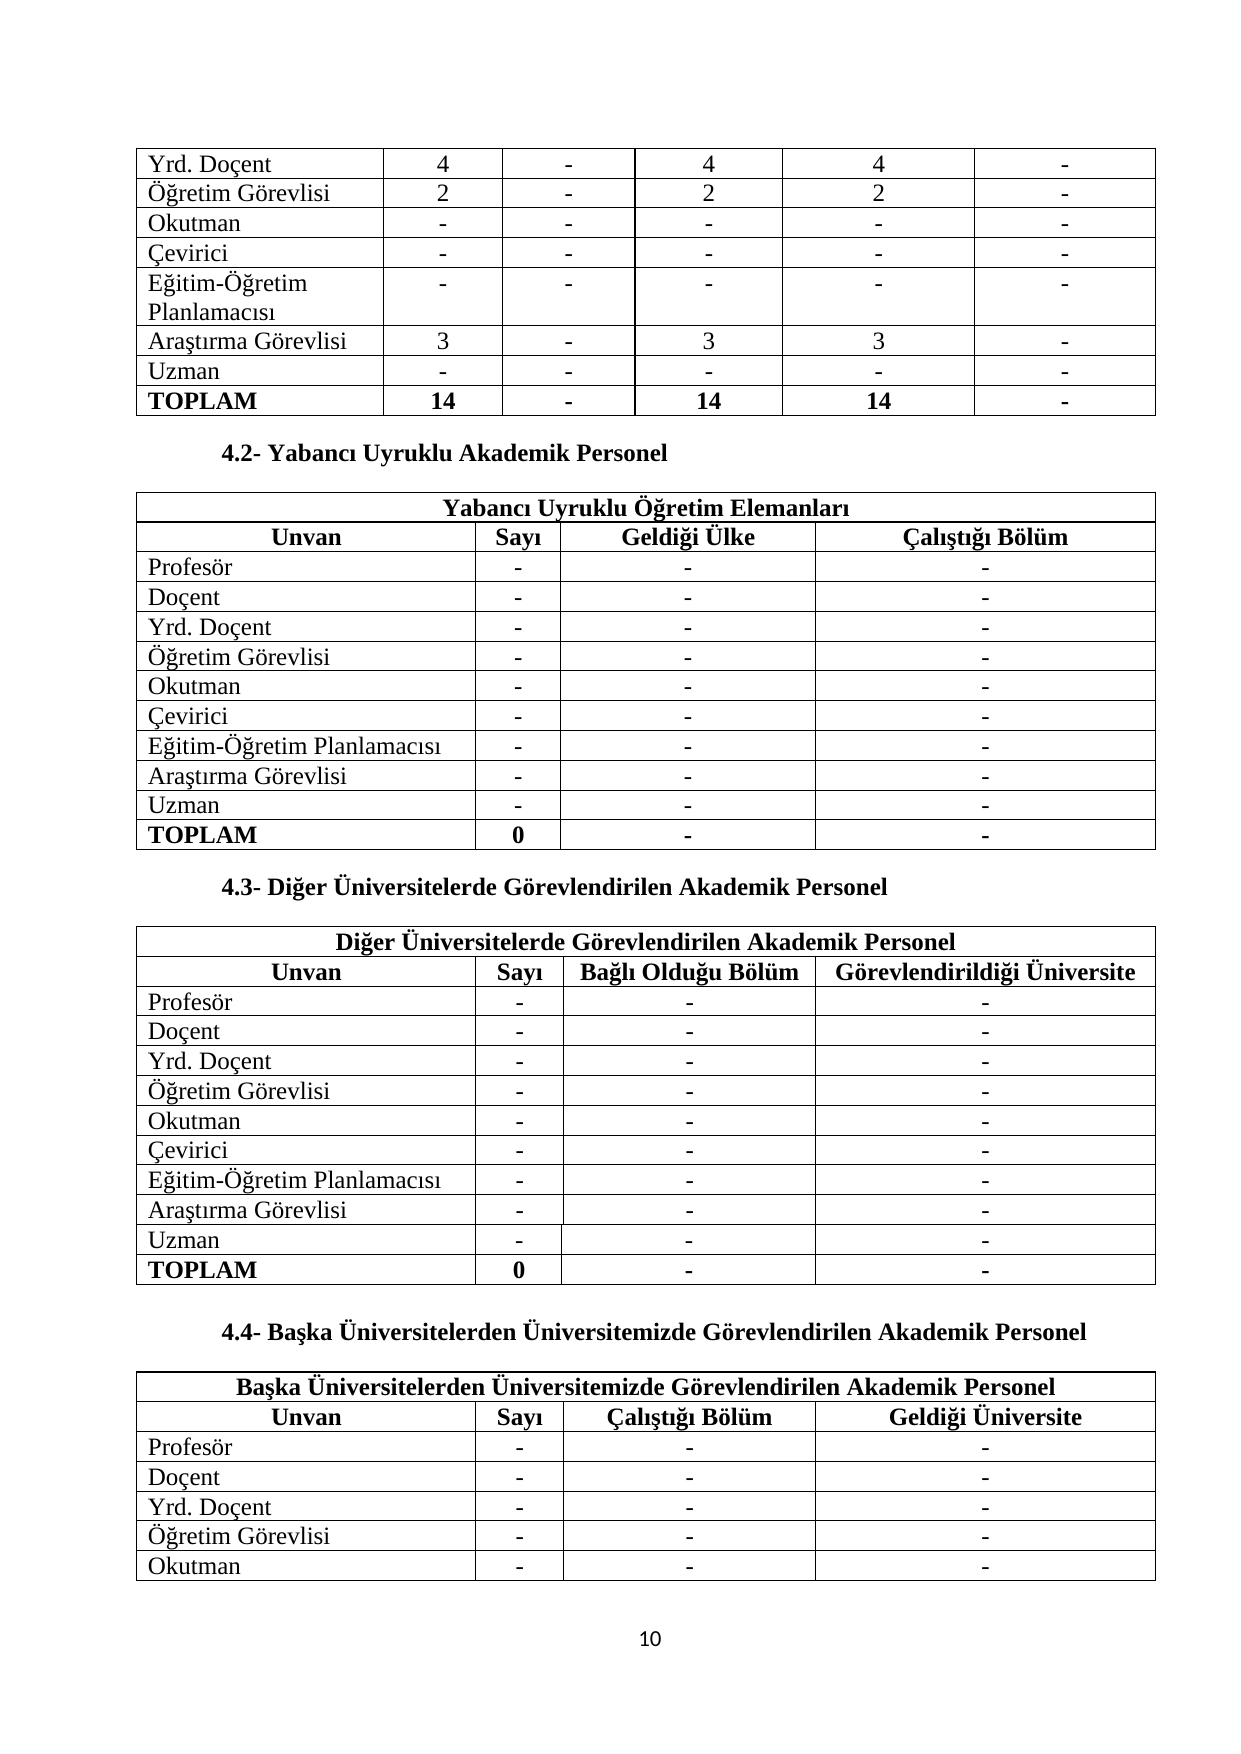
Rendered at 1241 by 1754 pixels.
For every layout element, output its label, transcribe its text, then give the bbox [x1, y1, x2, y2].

table_cell - [816, 731, 1155, 760]
table_cell Okutman [137, 671, 475, 700]
table_cell Öğretim Görevlisi [137, 179, 383, 207]
table_cell - [561, 791, 815, 819]
table_cell Araştırma Görevlisi [137, 326, 383, 355]
table_cell - [816, 1225, 1155, 1254]
table_cell - [816, 761, 1155, 789]
table_cell Eğitim-Öğretim Planlamacısı [137, 268, 383, 325]
table_cell - [816, 701, 1155, 730]
table_cell 3 [384, 326, 502, 355]
table_cell - [476, 1551, 563, 1580]
list 4.3- Diğer Üniversitelerde Görevlendirilen Akademik Personel [221, 872, 1152, 901]
table_cell - [816, 987, 1155, 1015]
table_cell - [476, 1462, 563, 1491]
table_cell - [564, 1106, 815, 1134]
table_cell - [816, 612, 1155, 641]
table_cell - [476, 552, 560, 581]
table_cell - [476, 1195, 563, 1224]
table_cell - [975, 179, 1155, 207]
table_cell Unvan [137, 957, 475, 986]
table_cell - [476, 731, 560, 760]
table_cell 3 [783, 326, 974, 355]
table_cell - [636, 238, 782, 267]
table_cell - [476, 1046, 563, 1075]
table_cell 0 [476, 820, 560, 849]
table_cell - [636, 208, 782, 237]
table_cell 14 [636, 386, 782, 415]
table_cell - [476, 1165, 563, 1194]
table_cell - [503, 179, 634, 207]
table_cell 3 [636, 326, 782, 355]
list 4.2- Yabancı Uyruklu Akademik Personel [221, 438, 1152, 466]
table_cell - [816, 1462, 1155, 1491]
table_cell - [783, 238, 974, 267]
table_cell Çalıştığı Bölüm [816, 523, 1155, 551]
table_cell Profesör [137, 552, 475, 581]
table_cell - [816, 1195, 1155, 1224]
table_cell - [816, 1016, 1155, 1045]
table_cell - [476, 987, 563, 1015]
table_cell - [384, 268, 502, 325]
table_cell - [384, 238, 502, 267]
table_cell Doçent [137, 1016, 475, 1045]
table_cell - [783, 268, 974, 325]
table_cell Yrd. Doçent [137, 1046, 475, 1075]
table_cell - [503, 238, 634, 267]
table_cell Araştırma Görevlisi [137, 761, 475, 789]
table_cell - [816, 582, 1155, 611]
table_cell - [816, 1136, 1155, 1164]
table_cell - [816, 1521, 1155, 1550]
table_cell - [564, 1462, 815, 1491]
table_cell Eğitim-Öğretim Planlamacısı [137, 1165, 475, 1194]
table_cell 0 [476, 1255, 561, 1283]
table_cell Araştırma Görevlisi [137, 1195, 475, 1224]
table_cell - [503, 268, 634, 325]
table_cell - [476, 1521, 563, 1550]
table_cell Sayı [476, 1402, 563, 1431]
table_cell Unvan [137, 523, 475, 551]
table_cell - [975, 268, 1155, 325]
table_cell - [561, 582, 815, 611]
table_cell - [476, 1106, 563, 1134]
table_cell - [476, 1016, 563, 1045]
table_cell - [476, 761, 560, 789]
table_cell - [476, 1076, 563, 1105]
table_cell - [561, 761, 815, 789]
table_cell Okutman [137, 1106, 475, 1134]
table_cell - [503, 326, 634, 355]
table_cell - [564, 987, 815, 1015]
table_cell Okutman [137, 208, 383, 237]
table_cell - [816, 1076, 1155, 1105]
table_cell - [816, 642, 1155, 670]
table_cell - [564, 1046, 815, 1075]
table_cell - [503, 386, 634, 415]
table_cell - [636, 356, 782, 385]
table_cell - [975, 208, 1155, 237]
table_cell - [476, 1225, 561, 1254]
table_cell - [476, 642, 560, 670]
table_cell - [562, 1255, 815, 1283]
table_cell Geldiği Üniversite [816, 1402, 1155, 1431]
table_cell - [476, 1136, 563, 1164]
table_cell - [561, 701, 815, 730]
table_cell - [975, 386, 1155, 415]
table_cell - [476, 1492, 563, 1520]
table_cell - [476, 1432, 563, 1461]
table_cell 14 [384, 386, 502, 415]
table_cell Doçent [137, 582, 475, 611]
table_cell - [561, 552, 815, 581]
table_cell Doçent [137, 1462, 475, 1491]
table_cell - [975, 326, 1155, 355]
table_cell - [476, 612, 560, 641]
table_cell 2 [636, 179, 782, 207]
table_cell Profesör [137, 1432, 475, 1461]
table_cell - [564, 1551, 815, 1580]
table_cell - [564, 1165, 815, 1194]
table_cell - [476, 701, 560, 730]
table_cell - [561, 642, 815, 670]
table_header Yabancı Uyruklu Öğretim Elemanları [137, 493, 1155, 521]
table_cell Çevirici [137, 1136, 475, 1164]
table_cell - [564, 1432, 815, 1461]
table_cell - [564, 1016, 815, 1045]
table_cell - [975, 356, 1155, 385]
table_cell Öğretim Görevlisi [137, 1076, 475, 1105]
table_cell - [783, 208, 974, 237]
table_cell Uzman [137, 1225, 475, 1254]
table_cell 4 [783, 149, 974, 177]
table_cell - [816, 552, 1155, 581]
table_cell - [816, 671, 1155, 700]
table_cell Yrd. Doçent [137, 149, 383, 177]
table_cell - [384, 208, 502, 237]
table_cell - [816, 1046, 1155, 1075]
table_cell Öğretim Görevlisi [137, 1521, 475, 1550]
table_cell - [564, 1521, 815, 1550]
table_cell TOPLAM [137, 386, 383, 415]
table_cell - [564, 1195, 815, 1224]
table_cell - [564, 1136, 815, 1164]
table_header Başka Üniversitelerden Üniversitemizde Görevlendirilen Akademik Personel [137, 1373, 1155, 1401]
table_cell Eğitim-Öğretim Planlamacısı [137, 731, 475, 760]
table_header Diğer Üniversitelerde Görevlendirilen Akademik Personel [137, 927, 1155, 956]
table_cell - [561, 731, 815, 760]
table_cell Görevlendirildiği Üniversite [816, 957, 1155, 986]
table_cell - [816, 1492, 1155, 1520]
table_cell - [975, 149, 1155, 177]
table_cell - [816, 791, 1155, 819]
table_cell Çevirici [137, 701, 475, 730]
table_cell - [975, 238, 1155, 267]
list 4.4- Başka Üniversitelerden Üniversitemizde Görevlendirilen Akademik Personel [221, 1317, 1152, 1346]
table_cell - [636, 268, 782, 325]
table_cell - [384, 356, 502, 385]
table_cell Sayı [476, 523, 560, 551]
table_cell Bağlı Olduğu Bölüm [564, 957, 815, 986]
table_cell - [816, 1432, 1155, 1461]
table_cell - [816, 1106, 1155, 1134]
table_cell - [564, 1492, 815, 1520]
table_cell Geldiği Ülke [561, 523, 815, 551]
table_cell Yrd. Doçent [137, 1492, 475, 1520]
table_cell Yrd. Doçent [137, 612, 475, 641]
table_cell - [564, 1076, 815, 1105]
table_cell Uzman [137, 356, 383, 385]
table_cell 4 [636, 149, 782, 177]
table_cell Okutman [137, 1551, 475, 1580]
table_cell Çalıştığı Bölüm [564, 1402, 815, 1431]
table_cell Profesör [137, 987, 475, 1015]
table_cell - [816, 1255, 1155, 1283]
table_cell - [476, 671, 560, 700]
table_cell - [561, 612, 815, 641]
table_cell 4 [384, 149, 502, 177]
table_cell - [476, 582, 560, 611]
table_cell - [816, 1551, 1155, 1580]
table_cell Çevirici [137, 238, 383, 267]
table_cell - [476, 791, 560, 819]
table_cell Uzman [137, 791, 475, 819]
table_cell Öğretim Görevlisi [137, 642, 475, 670]
table_cell - [783, 356, 974, 385]
table_cell 2 [384, 179, 502, 207]
table_cell - [816, 820, 1155, 849]
table_cell Unvan [137, 1402, 475, 1431]
table_cell - [561, 820, 815, 849]
table_cell - [503, 208, 634, 237]
table_cell - [561, 671, 815, 700]
table_cell - [816, 1165, 1155, 1194]
table_cell TOPLAM [137, 1255, 475, 1283]
table_cell - [562, 1225, 815, 1254]
table_cell TOPLAM [137, 820, 475, 849]
table_cell - [503, 149, 634, 177]
table_cell 2 [783, 179, 974, 207]
table_cell Sayı [476, 957, 563, 986]
table_cell - [503, 356, 634, 385]
table_cell 14 [783, 386, 974, 415]
